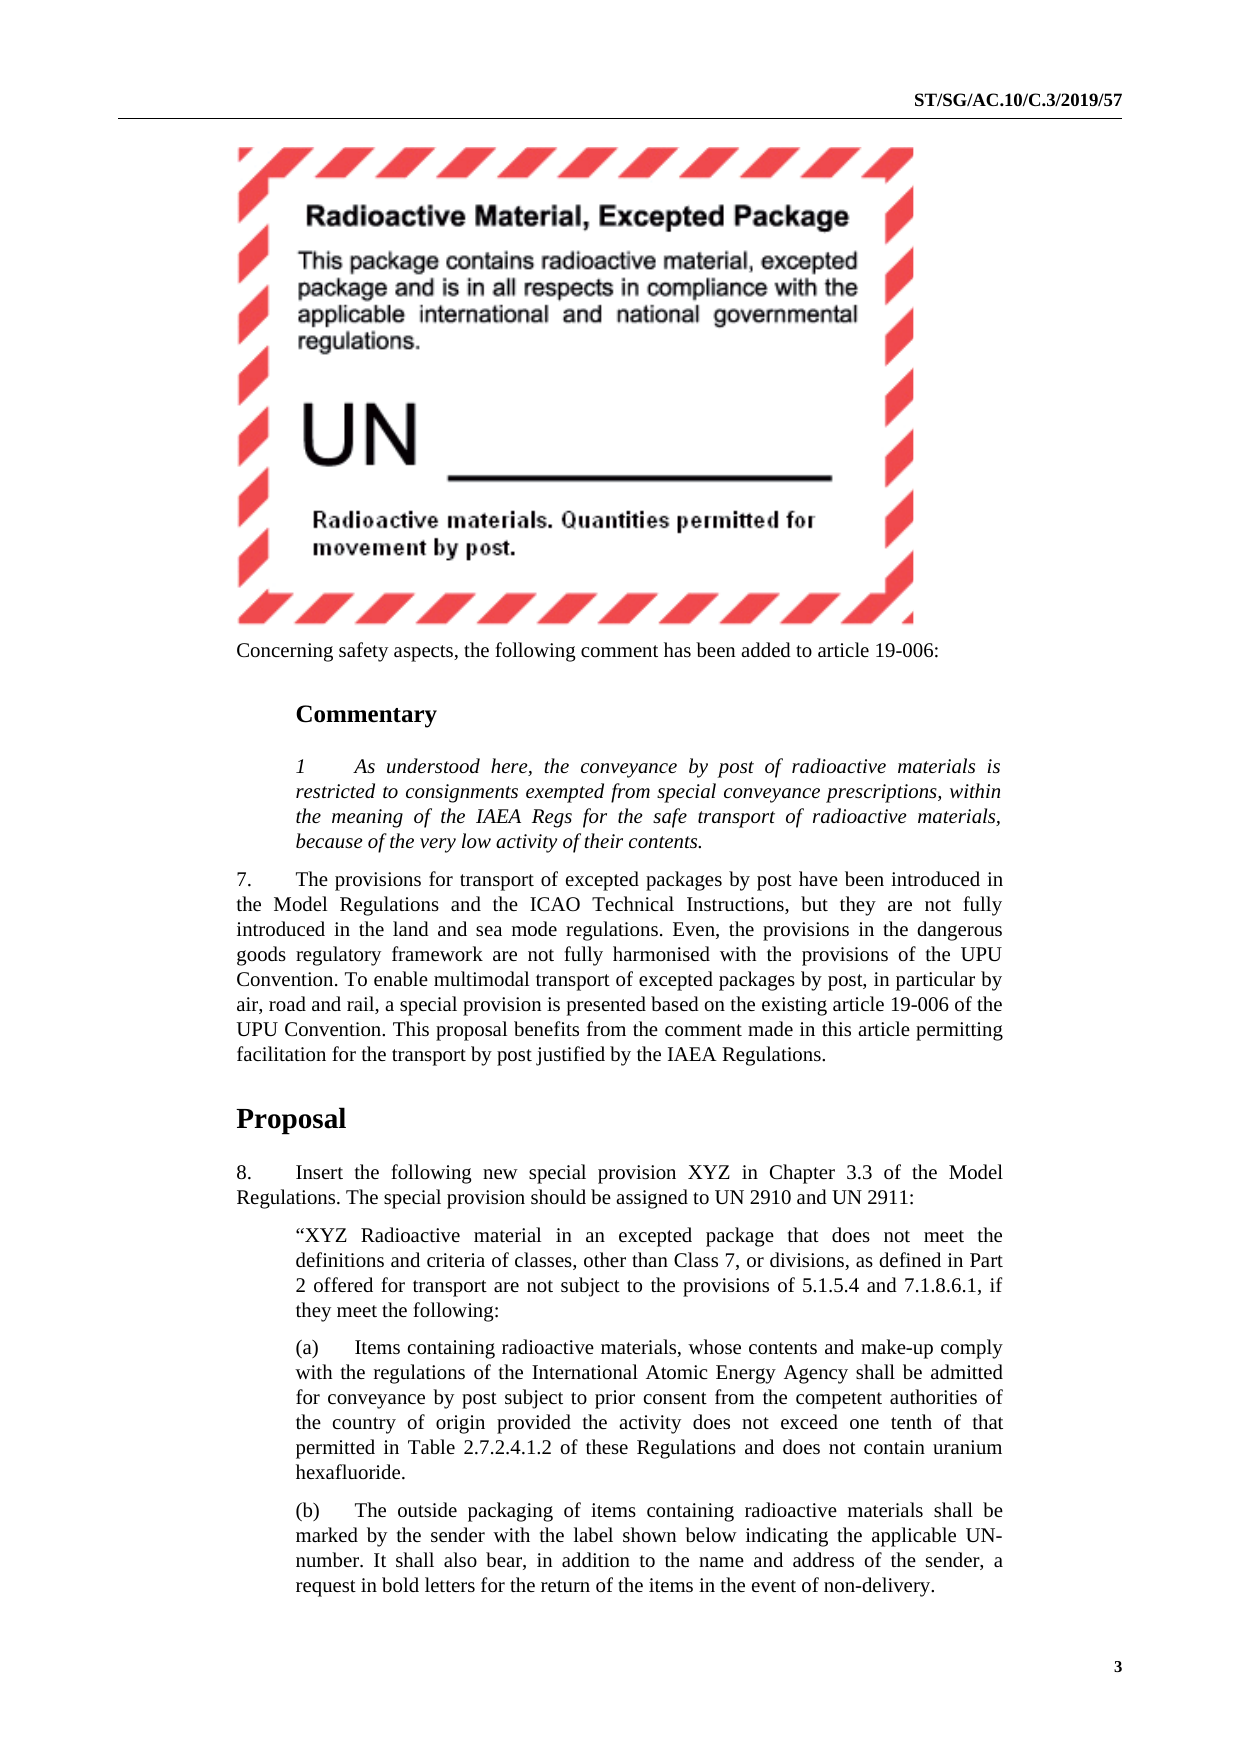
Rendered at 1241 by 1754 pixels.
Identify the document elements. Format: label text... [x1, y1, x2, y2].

text 8. Insert the following new special provision XYZ in Chapter 3.3 of the Model Regulations. The special provision should be assigned to UN 2910 and UN 2911: [236, 1159, 1004, 1209]
text (a) Items containing radioactive materials, whose contents and make-up comply with the regulations of the International Atomic Energy Agency shall be admitted for conveyance by post subject to prior consent from the competent authorities of the country of origin provided the activity does not exceed one tenth of that permitted in Table 2.7.2.4.1.2 of these Regulations and does not contain uranium hexafluoride. [295, 1334, 1004, 1484]
text 1 As understood here, the conveyance by post of radioactive materials is restricted to consignments exempted from special conveyance prescriptions, within the meaning of the IAEA Regs for the safe transport of radioactive materials, because of the very low activity of their contents. [295, 753, 1004, 853]
text 7. The provisions for transport of excepted packages by post have been introduced in the Model Regulations and the ICAO Technical Instructions, but they are not fully introduced in the land and sea mode regulations. Even, the provisions in the dangerous goods regulatory framework are not fully harmonised with the provisions of the UPU Convention. To enable multimodal transport of excepted packages by post, in particular by air, road and rail, a special provision is presented based on the existing article 19-006 of the UPU Convention. This proposal benefits from the comment made in this article permitting facilitation for the transport by post justified by the IAEA Regulations. [236, 866, 1004, 1066]
text (b) The outside packaging of items containing radioactive materials shall be marked by the sender with the label shown below indicating the applicable UN-number. It shall also bear, in addition to the name and address of the sender, a request in bold letters for the return of the items in the event of non-delivery. [295, 1497, 1004, 1597]
text Proposal [118, 1103, 1004, 1134]
text Concerning safety aspects, the following comment has been added to article 19-006: [236, 637, 1004, 662]
text Commentary [118, 700, 1004, 728]
text “XYZ Radioactive material in an excepted package that does not meet the definitions and criteria of classes, other than Class 7, or divisions, as defined in Part 2 offered for transport are not subject to the provisions of 5.1.5.4 and 7.1.8.6.1, if they meet the following: [295, 1222, 1004, 1322]
